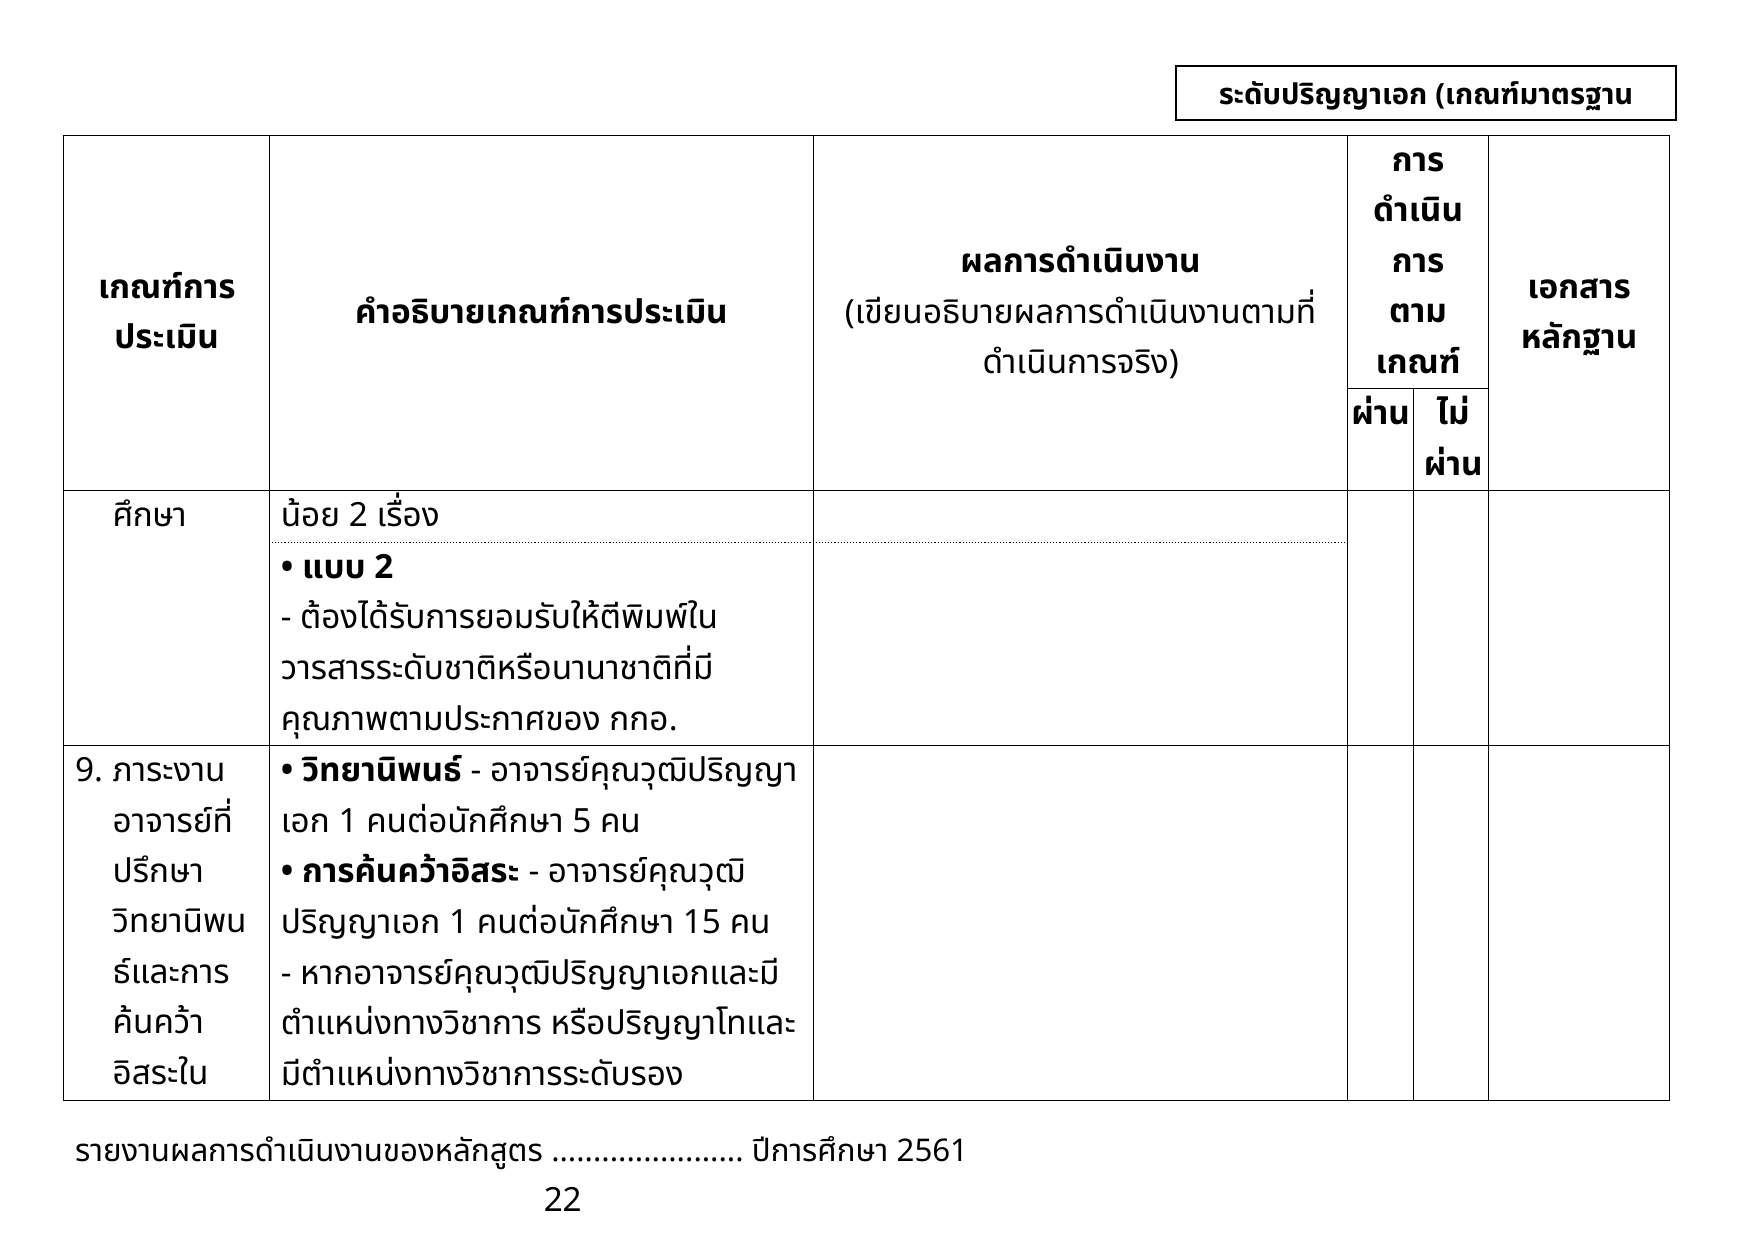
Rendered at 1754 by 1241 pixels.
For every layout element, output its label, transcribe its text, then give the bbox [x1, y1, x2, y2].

table_cell [814, 746, 1347, 1100]
table_cell • วิทยานิพนธ์ - อาจารย์คุณวุฒิปริญญาเอก 1 คนต่อนักศึกษา 5 คน • การค้นคว้าอิสระ - อาจารย์คุณวุฒิปริญญาเอก 1 คนต่อนักศึกษา 15 คน - หากอาจารย์คุณวุฒิปริญญาเอกและมีตำแหน่งทางวิชาการ หรือปริญญาโทและมีตำแหน่งทางวิชาการระดับรองศาสตราจารย์ขึ้นไป 1 คนต่อนักศึกษา 10 คน - หากเป็นที่ปรึกษาทั้ง 2 ประเภทให้เทียบสัดส่วนนักศึกษาที่ทำวิทยานิพนธ์ 1 คนเทียบเท่ากับนักศึกษาที่ค้นคว้าอิสระ 3 คน [270, 746, 813, 1100]
table_cell [1489, 491, 1669, 542]
table_cell [1414, 542, 1488, 745]
table_cell • แบบ 1 - ต้องได้รับการยอมรับให้ตีพิมพ์ในวารสารระดับชาติหรือนานาชาติที่มีคุณภาพตามประกาศของ กกอ. อย่างน้อย 2 เรื่อง [270, 491, 813, 542]
table_cell [1348, 491, 1413, 542]
table_cell ภาระงานอาจารย์ที่ปรึกษาวิทยานิพนธ์และการค้นคว้าอิสระในระดับบัณฑิตศึกษา [64, 746, 269, 1100]
table_header ผลการดำเนินงาน (เขียนอธิบายผลการดำเนินงานตามที่ดำเนินการจริง) [814, 136, 1347, 490]
table_header เอกสารหลักฐาน [1489, 136, 1669, 490]
table_cell [814, 491, 1347, 542]
table_cell [814, 542, 1347, 745]
table_cell [1414, 491, 1488, 542]
table_cell ไม่ผ่าน [1414, 389, 1488, 490]
table_cell [1348, 746, 1413, 1100]
table_cell [1348, 542, 1413, 745]
table_header คำอธิบายเกณฑ์การประเมิน [270, 136, 813, 490]
table_header เกณฑ์การประเมิน [64, 136, 269, 490]
table_cell • แบบ 2 - ต้องได้รับการยอมรับให้ตีพิมพ์ในวารสารระดับชาติหรือนานาชาติที่มีคุณภาพตามประกาศของ กกอ. [270, 542, 813, 745]
table_cell การตีพิมพ์เผยแพร่ผลงานของผู้สำเร็จการศึกษา [64, 491, 269, 542]
table_cell [1489, 542, 1669, 745]
table_cell [1489, 746, 1669, 1100]
table_header การดำเนินการ ตามเกณฑ์ [1348, 136, 1488, 388]
table_cell [1414, 746, 1488, 1100]
table_cell ผ่าน [1348, 389, 1413, 490]
table_cell [64, 542, 269, 745]
